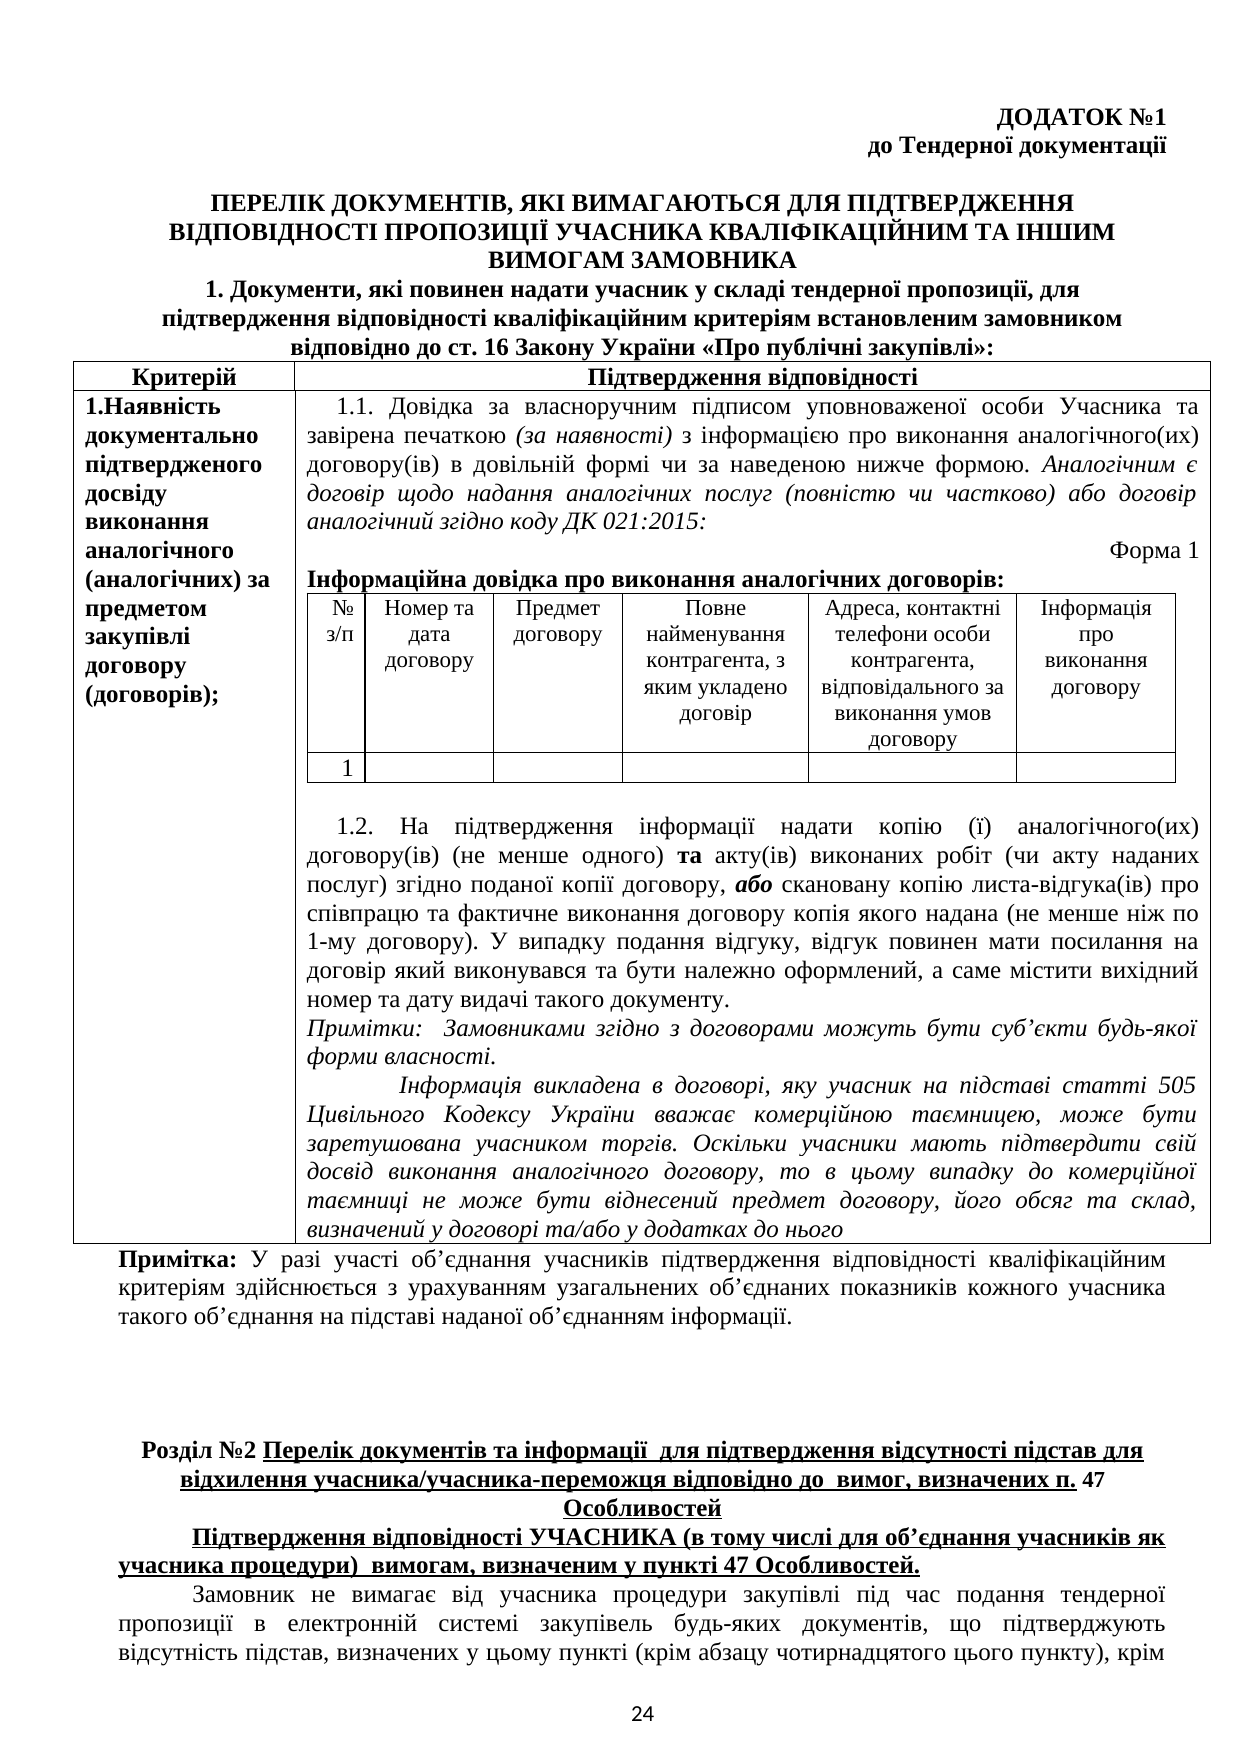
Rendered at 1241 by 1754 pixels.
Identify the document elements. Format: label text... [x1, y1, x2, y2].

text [118, 1579, 1167, 1665]
text до Тендерної документації [118, 131, 1167, 159]
text Підтвердження відповідності УЧАСНИКА (в тому числі для об’єднання учасників як учасника процедури) вимогам, визначеним у пункті 47 Особливостей. [118, 1522, 1167, 1579]
text 1. Документи, які повинен надати учасник у складі тендерної пропозиції, для підтвердження відповідності кваліфікаційним критеріям встановленим замовником відповідно до ст. 16 Закону України «Про публічні закупівлі»: [118, 274, 1167, 361]
text Розділ №2 Перелік документів та інформації для підтвердження відсутності підстав для відхилення учасника/учасника-переможця відповідно до вимог, визначених п. 47 Особливостей [118, 1435, 1167, 1522]
table_header 1.1. Довідка за власноручним підписом уповноваженої особи Учасника та завірена печаткою (за наявності) з інформацією про виконання аналогічного(их) договору(ів) в довільній формі чи за наведеною нижче формою. Аналогічним є договір щодо надання аналогічних послуг (повністю чи частково) або договір аналогічний згідно коду ДК 021:2015: Форма 1 Інформаційна довідка про виконання аналогічних договорів: 1.2. На підтвердження інформації надати копію (ї) аналогічного(их) договору(ів) (не менше одного) та акту(ів) виконаних робіт (чи акту наданих послуг) згідно поданої копії договору, або скановану копію листа-відгука(ів) про співпрацю та фактичне виконання договору копія якого надана (не менше ніж по 1-му договору). У випадку подання відгуку, відгук повинен мати посилання на договір який виконувався та бути належно оформлений, а саме містити вихідний номер та дату видачі такого документу. Примітки: Замовниками згідно з договорами можуть бути суб’єкти будь-якої форми власності. Інформація викладена в договорі, яку учасник на підставі статті 505 Цивільного Кодексу України вважає комерційною таємницею, може бути заретушована учасником торгів. Оскільки учасники мають підтвердити свій досвід виконання аналогічного договору, то в цьому випадку до комерційної таємниці не може бути віднесений предмет договору, його обсяг та склад, визначений у договорі та/або у додатках до нього [296, 391, 1210, 1243]
table_header 1.Наявність документально підтвердженого досвіду виконання аналогічного (аналогічних) за предметом закупівлі договору (договорів); [74, 391, 295, 1243]
text ПЕРЕЛІК ДОКУМЕНТІВ, ЯКІ ВИМАГАЮТЬСЯ ДЛЯ ПІДТВЕРДЖЕННЯ ВІДПОВІДНОСТІ ПРОПОЗИЦІЇ УЧАСНИКА КВАЛІФІКАЦІЙНИМ ТА ІНШИМ ВИМОГАМ ЗАМОВНИКА [118, 188, 1167, 274]
table_header Критерій [74, 362, 294, 390]
text Примітка: У разі участі об’єднання учасників підтвердження відповідності кваліфікаційним критеріям здійснюється з урахуванням узагальнених об’єднаних показників кожного учасника такого об’єднання на підставі наданої об’єднанням інформації. [118, 1244, 1167, 1330]
text ДОДАТОК №1 [118, 102, 1167, 131]
table_header Підтвердження відповідності [295, 362, 1210, 390]
